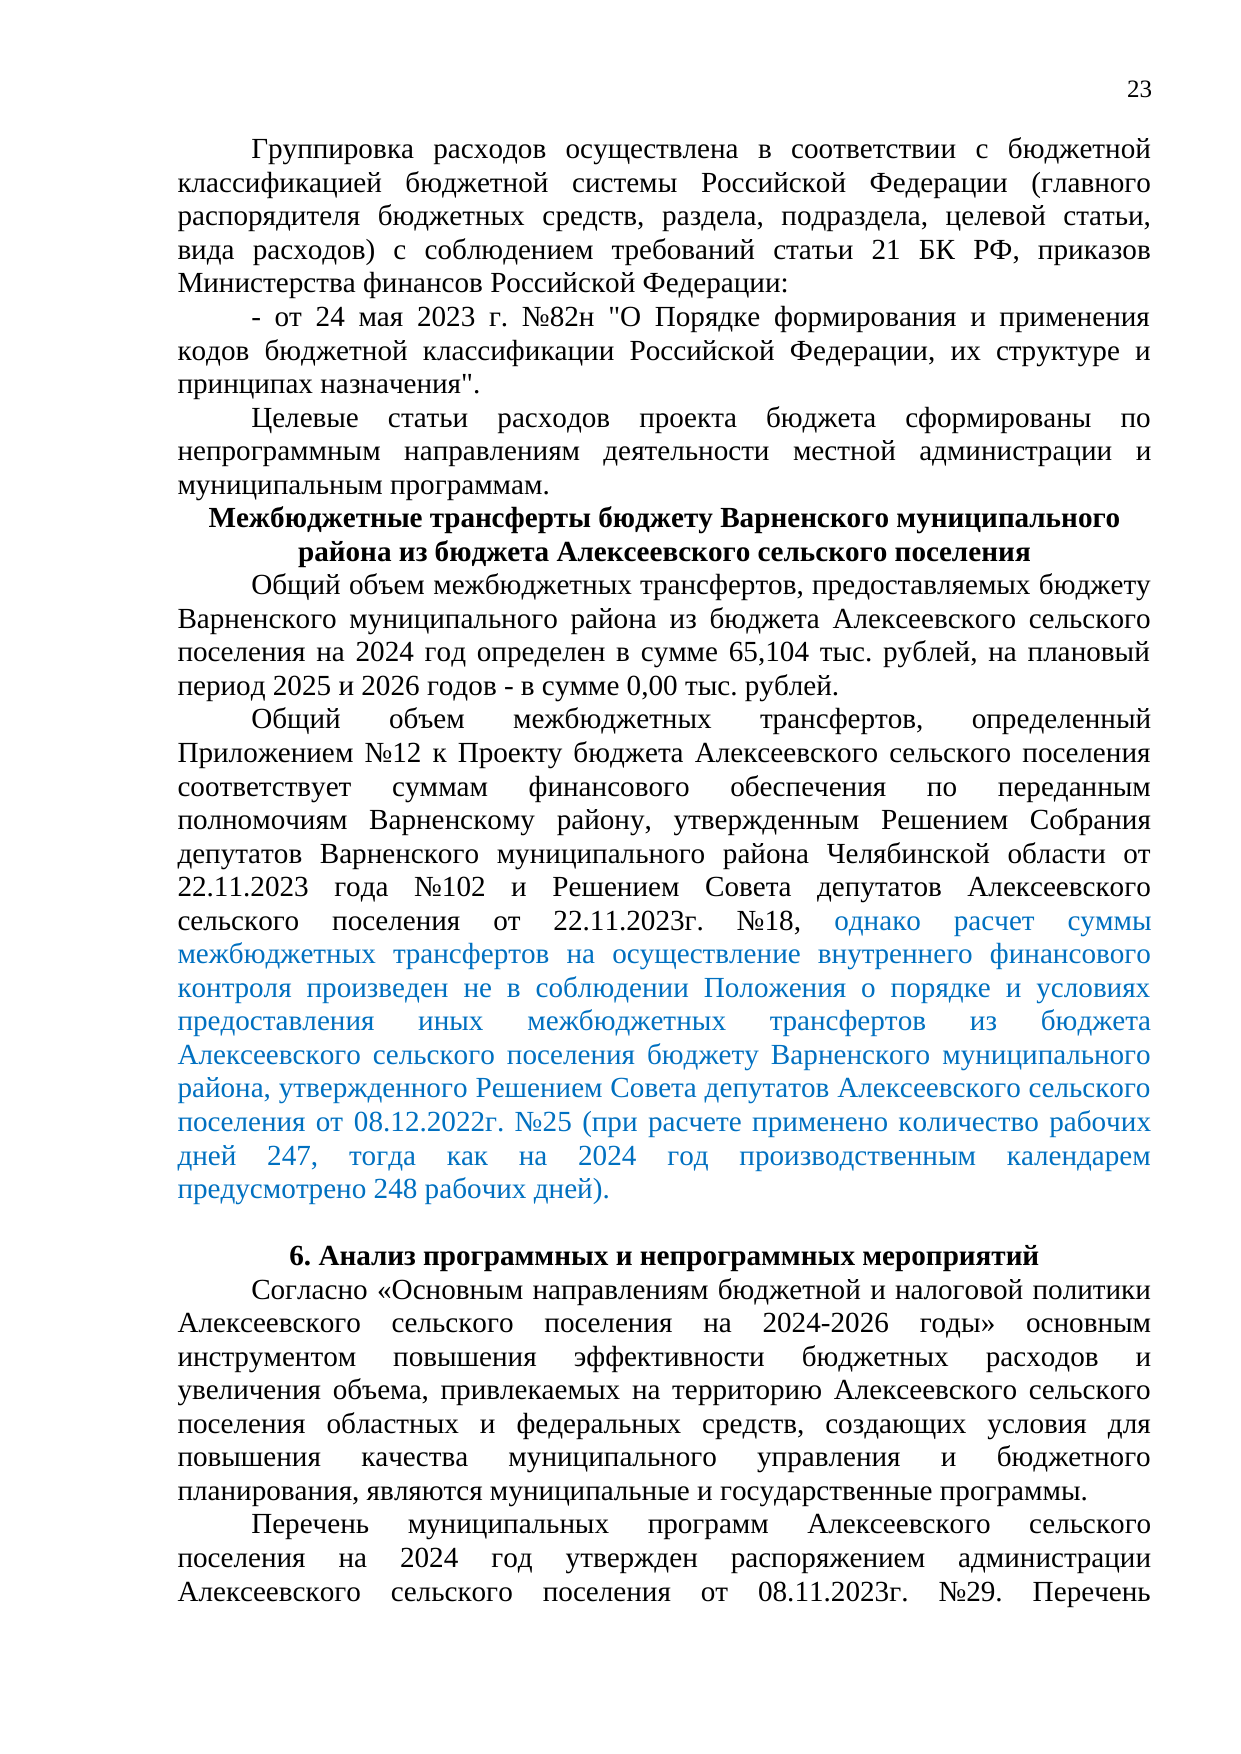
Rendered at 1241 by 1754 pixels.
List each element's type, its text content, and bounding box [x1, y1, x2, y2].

text Общий объем межбюджетных трансфертов, определенный Приложением №12 к Проекту бюджета Алексеевского сельского поселения соответствует суммам финансового обеспечения по переданным полномочиям Варненскому району, утвержденным Решением Собрания депутатов Варненского муниципального района Челябинской области от 22.11.2023 года №102 и Решением Совета депутатов Алексеевского сельского поселения от 22.11.2023г. №18, однако расчет суммы межбюджетных трансфертов на осуществление внутреннего финансового контроля произведен не в соблюдении Положения о порядке и условиях предоставления иных межбюджетных трансфертов из бюджета Алексеевского сельского поселения бюджету Варненского муниципального района, утвержденного Решением Совета депутатов Алексеевского сельского поселения от 08.12.2022г. №25 (при расчете применено количество рабочих дней 247, тогда как на 2024 год производственным календарем предусмотрено 248 рабочих дней). [177, 702, 1152, 1205]
text Целевые статьи расходов проекта бюджета сформированы по непрограммным направлениям деятельности местной администрации и муниципальным программам. [177, 400, 1152, 500]
text Общий объем межбюджетных трансфертов, предоставляемых бюджету Варненского муниципального района из бюджета Алексеевского сельского поселения на 2024 год определен в сумме 65,104 тыс. рублей, на плановый период 2025 и 2026 годов - в сумме 0,00 тыс. рублей. [177, 567, 1152, 702]
text 6. Анализ программных и непрограммных мероприятий [177, 1238, 1152, 1272]
text Согласно «Основным направлениям бюджетной и налоговой политики Алексеевского сельского поселения на 2024-2026 годы» основным инструментом повышения эффективности бюджетных расходов и увеличения объема, привлекаемых на территорию Алексеевского сельского поселения областных и федеральных средств, создающих условия для повышения качества муниципального управления и бюджетного планирования, являются муниципальные и государственные программы. [177, 1272, 1152, 1507]
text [177, 1507, 1152, 1607]
text Группировка расходов осуществлена в соответствии с бюджетной классификацией бюджетной системы Российской Федерации (главного распорядителя бюджетных средств, раздела, подраздела, целевой статьи, вида расходов) с соблюдением требований статьи 21 БК РФ, приказов Министерства финансов Российской Федерации: [177, 131, 1152, 299]
text Межбюджетные трансферты бюджету Варненского муниципального района из бюджета Алексеевского сельского поселения [177, 500, 1152, 567]
text - от 24 мая 2023 г. №82н "О Порядке формирования и применения кодов бюджетной классификации Российской Федерации, их структуре и принципах назначения". [177, 299, 1152, 400]
